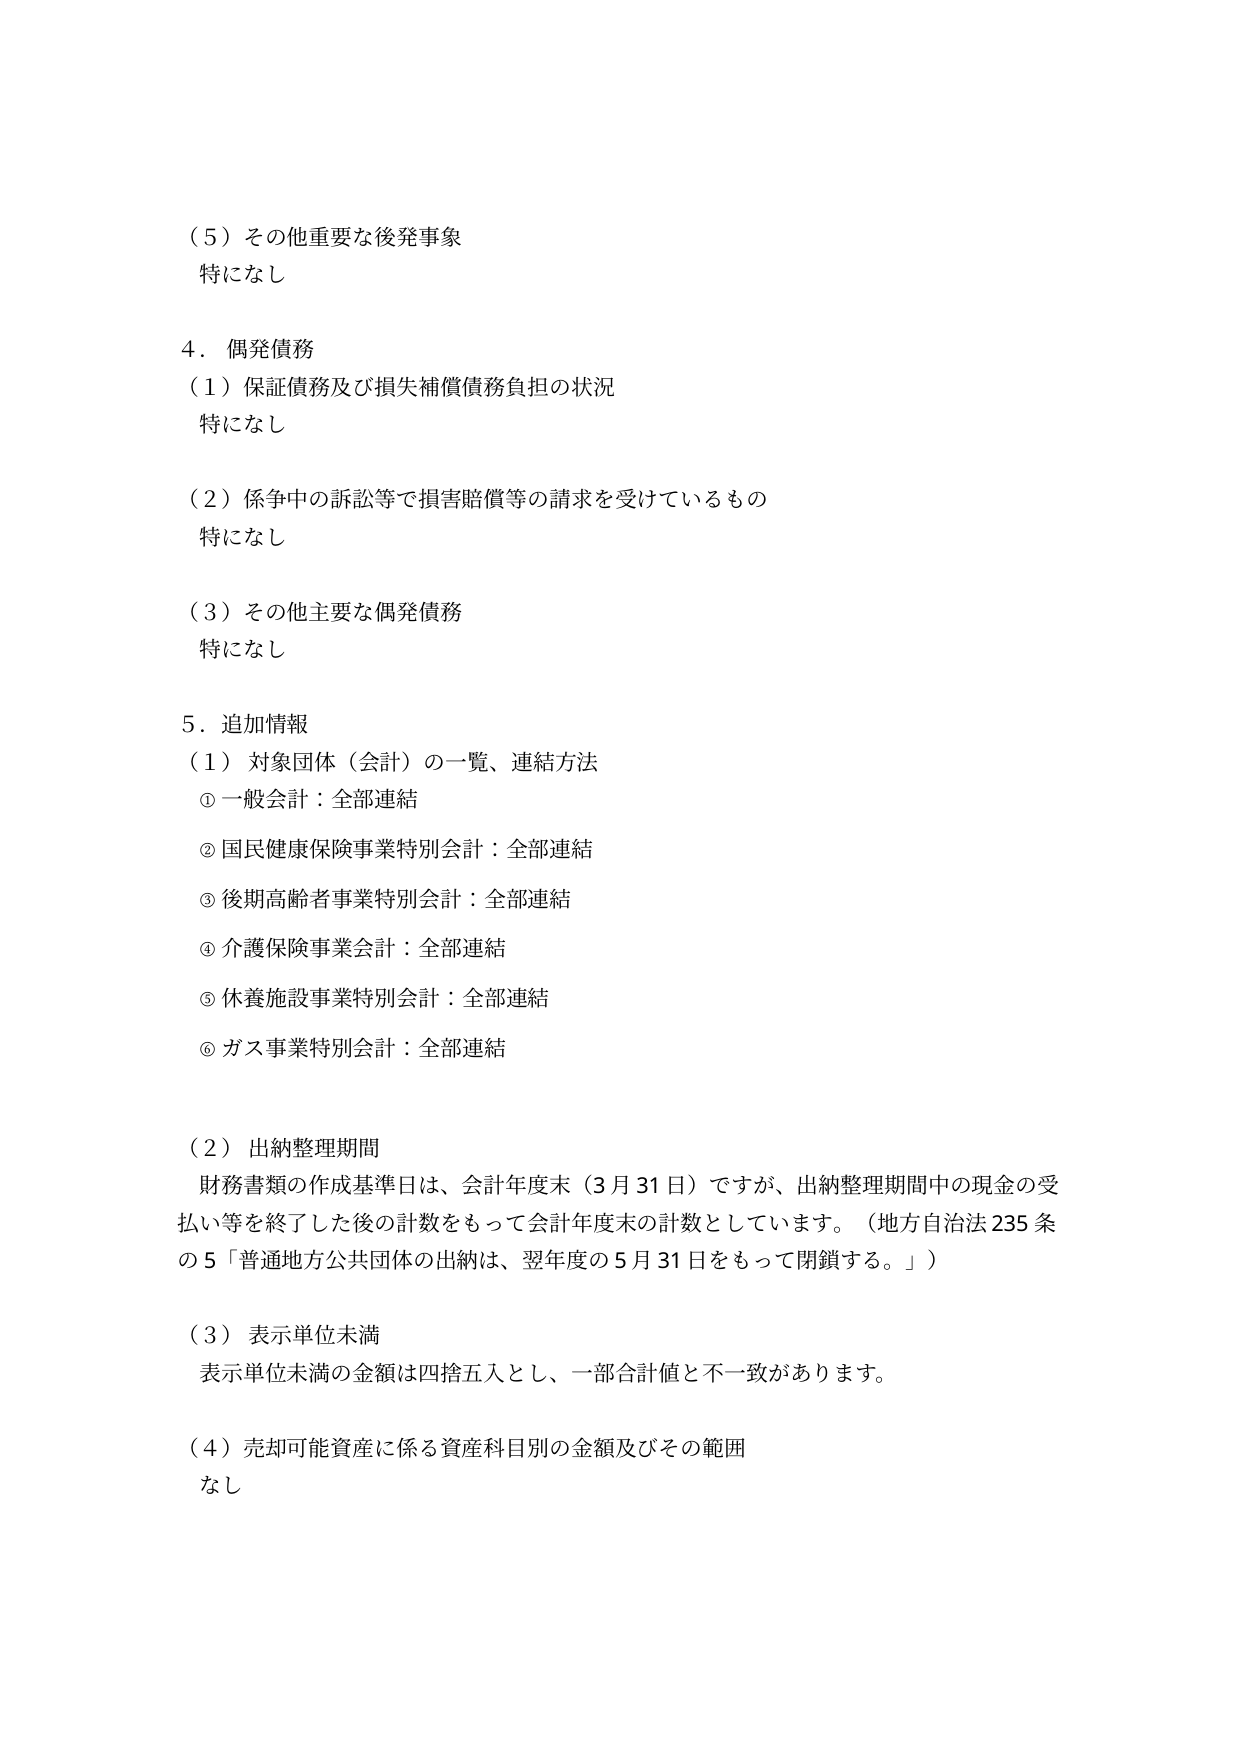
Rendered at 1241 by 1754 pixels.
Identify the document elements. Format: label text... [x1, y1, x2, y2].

text （１） 対象団体（会計）の一覧、連結方法 [177, 742, 1063, 779]
text （１）保証債務及び損失補償債務負担の状況 [177, 367, 1063, 404]
text 特になし [177, 254, 1063, 292]
text ⑥ ガス事業特別会計：全部連結 [177, 1028, 1063, 1066]
text （２） 出納整理期間 [177, 1128, 1063, 1165]
text （３）その他主要な偶発債務 [177, 592, 1063, 629]
text 特になし [177, 404, 1063, 442]
text なし [177, 1465, 1063, 1503]
text ② 国民健康保険事業特別会計：全部連結 [177, 829, 1063, 867]
text ③ 後期高齢者事業特別会計：全部連結 [177, 879, 1063, 916]
text 財務書類の作成基準日は、会計年度末（3月31日）ですが、出納整理期間中の現金の受払い等を終了した後の計数をもって会計年度末の計数としています。（地方自治法235 条の5「普通地方公共団体の出納は、翌年度の5月31日をもって閉鎖する。」） [177, 1165, 1063, 1278]
text （２）係争中の訴訟等で損害賠償等の請求を受けているもの [177, 479, 1063, 517]
text 特になし [177, 629, 1063, 667]
text （４）売却可能資産に係る資産科目別の金額及びその範囲 [177, 1428, 1063, 1465]
text （３） 表示単位未満 [177, 1315, 1063, 1353]
text （５）その他重要な後発事象 [177, 217, 1063, 254]
text 表示単位未満の金額は四捨五入とし、一部合計値と不一致があります。 [177, 1353, 1063, 1390]
text ④ 介護保険事業会計：全部連結 [177, 929, 1063, 966]
text 特になし [177, 517, 1063, 554]
text ４． 偶発債務 [177, 329, 1063, 367]
text ５．追加情報 [177, 704, 1063, 742]
text ① 一般会計：全部連結 [177, 779, 1063, 817]
text ⑤ 休養施設事業特別会計：全部連結 [177, 978, 1063, 1016]
